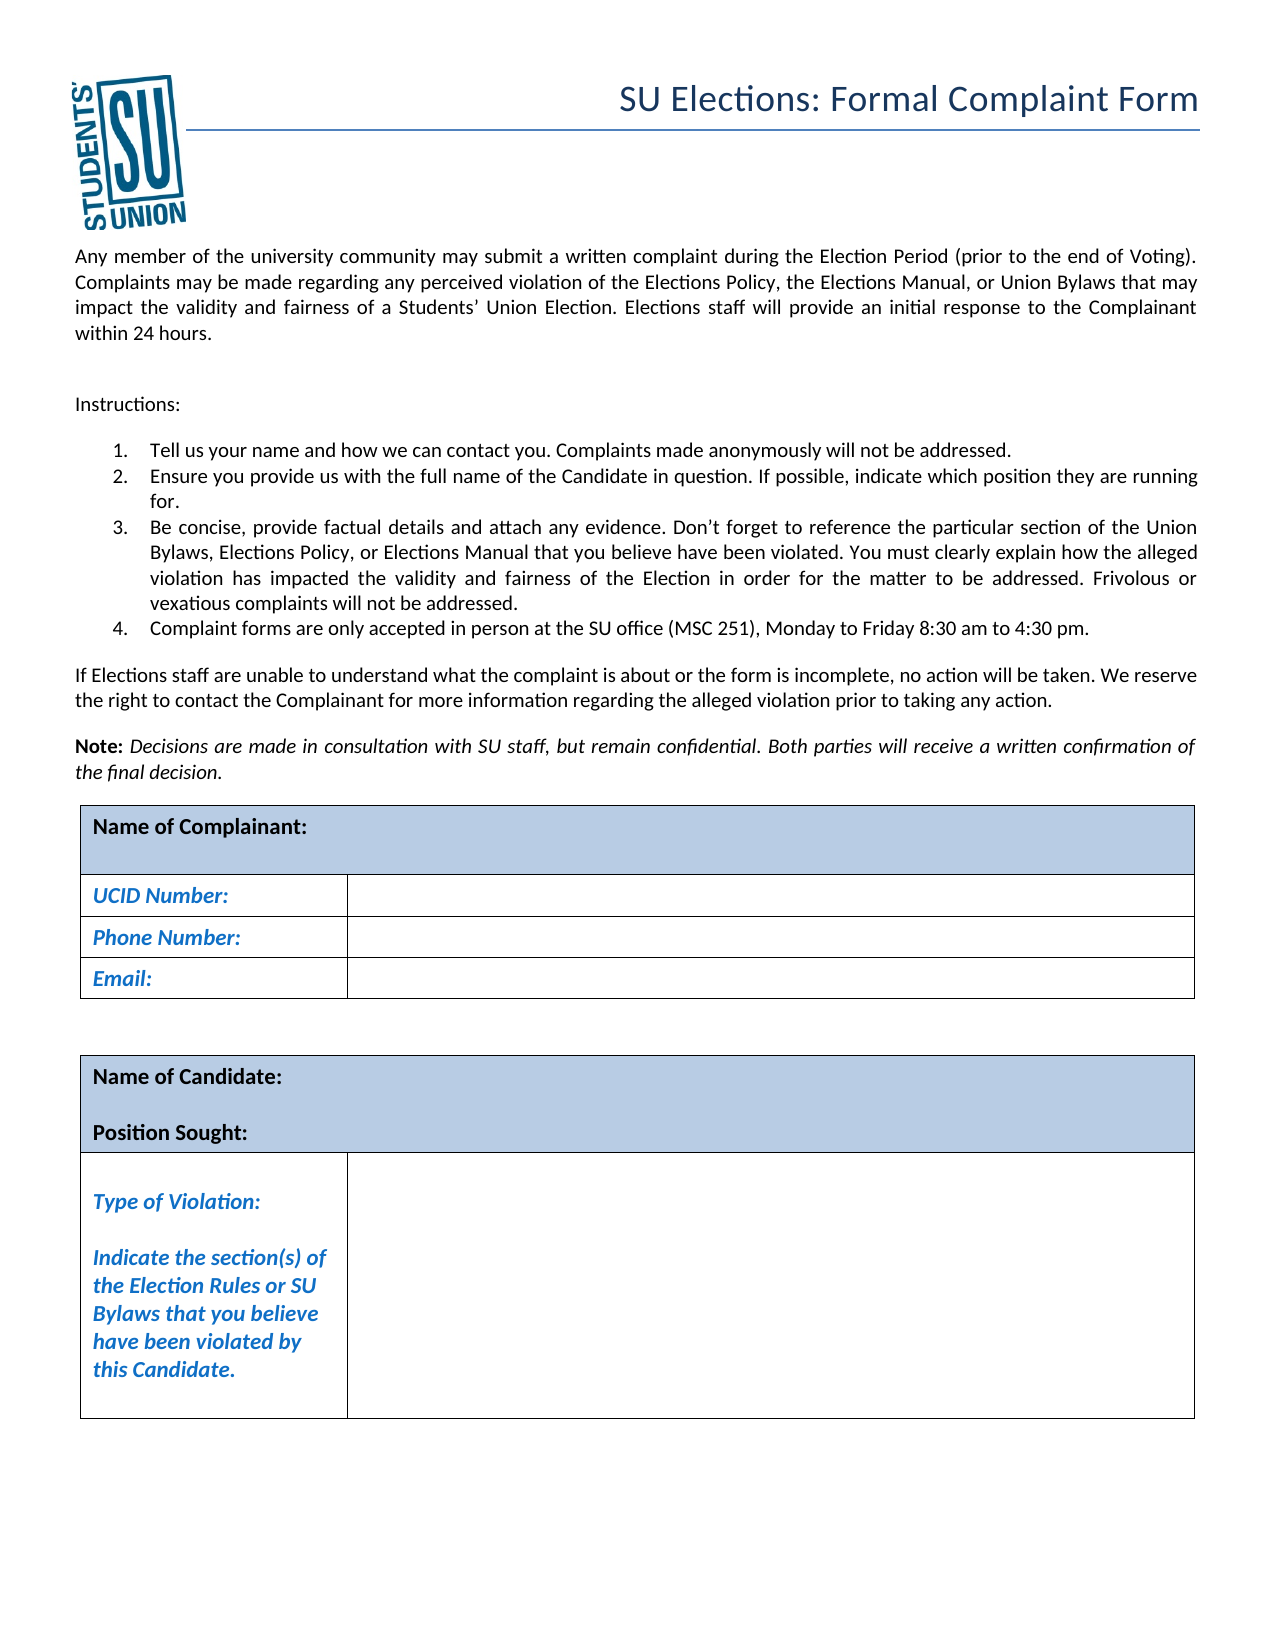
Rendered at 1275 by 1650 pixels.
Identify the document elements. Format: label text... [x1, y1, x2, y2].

table_cell [348, 917, 1194, 957]
list Ensure you provide us with the full name of the Candidate in question. If possible, indicate which position they are running for. [112, 463, 1200, 514]
table_cell [348, 958, 1194, 998]
text Instructions: [75, 391, 1200, 417]
list Tell us your name and how we can contact you. Complaints made anonymously will not be addressed. [112, 438, 1200, 463]
table_cell [348, 1153, 1194, 1417]
text Any member of the university community may submit a written complaint during the Election Period (prior to the end of Voting). Complaints may be made regarding any perceived violation of the Elections Policy, the Elections Manual, or Union Bylaws that may impact the validity and fairness of a Students’ Union Election. Elections staff will provide an initial response to the Complainant within 24 hours. [75, 243, 1200, 345]
table_header Name of Candidate: Position Sought: [81, 1056, 1194, 1152]
table_cell Email: [81, 958, 347, 998]
text Note: Decisions are made in consultation with SU staff, but remain confidential. Both parties will receive a written confirmation of the final decision. [75, 733, 1200, 784]
title SU Elections: Formal Complaint Form [186, 75, 1200, 129]
table_cell Phone Number: [81, 917, 347, 957]
picture [71, 75, 186, 230]
list Be concise, provide factual details and attach any evidence. Don’t forget to reference the particular section of the Union Bylaws, Elections Policy, or Elections Manual that you believe have been violated. You must clearly explain how the alleged violation has impacted the validity and fairness of the Election in order for the matter to be addressed. Frivolous or vexatious complaints will not be addressed. [112, 514, 1200, 616]
table_cell UCID Number: [81, 875, 347, 916]
list Complaint forms are only accepted in person at the SU office (MSC 251), Monday to Friday 8:30 am to 4:30 pm. [112, 616, 1200, 641]
table_cell [348, 875, 1194, 916]
table_header Name of Complainant: [81, 806, 1194, 874]
picture [101, 79, 178, 200]
picture [96, 219, 103, 230]
text If Elections staff are unable to understand what the complaint is about or the form is incomplete, no action will be taken. We reserve the right to contact the Complainant for more information regarding the alleged violation prior to taking any action. [75, 662, 1200, 713]
table_cell Type of Violation: Indicate the section(s) of the Election Rules or SU Bylaws that you believe have been violated by this Candidate. [81, 1153, 347, 1417]
